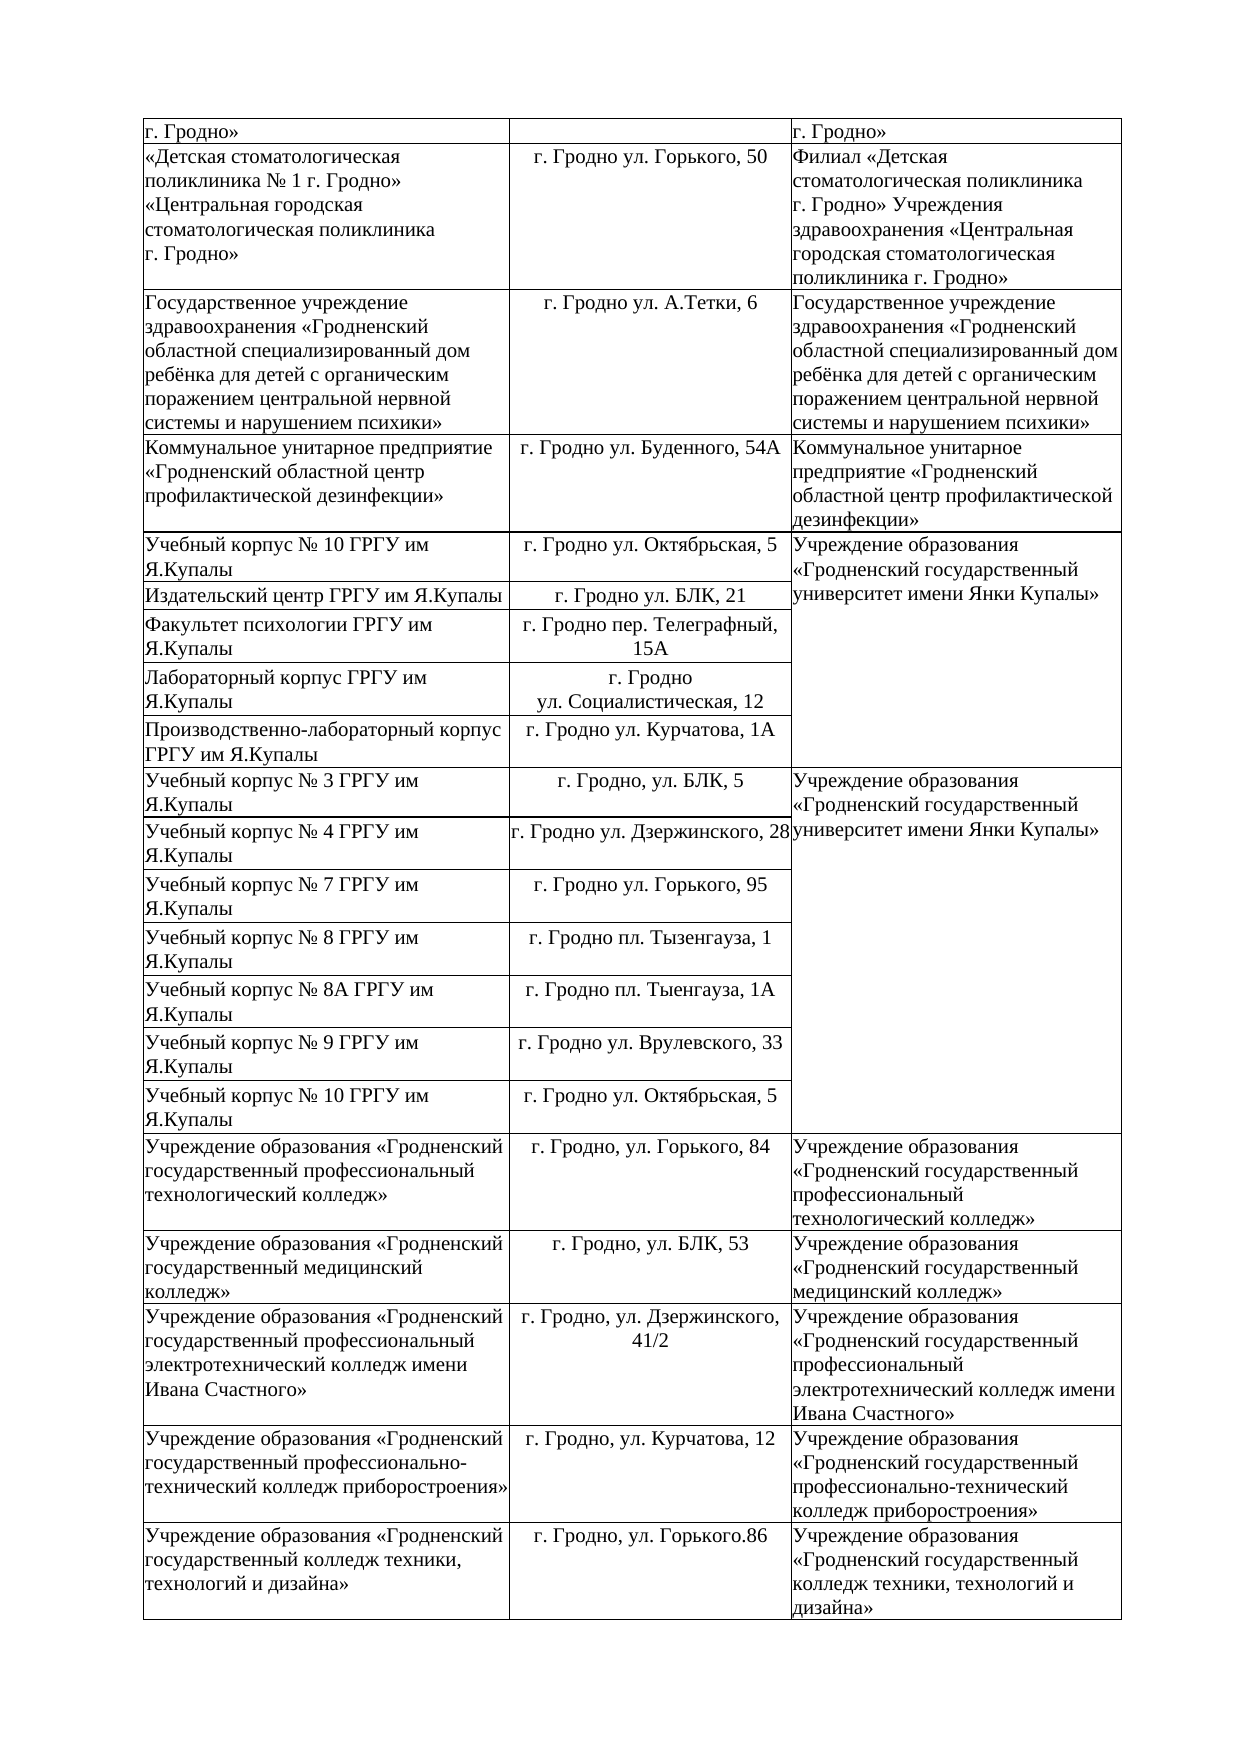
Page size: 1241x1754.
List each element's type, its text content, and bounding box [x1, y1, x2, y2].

table_cell Учебный корпус № 10 ГРГУ им Я.Купалы [144, 533, 509, 581]
table_cell Учебный корпус № 10 ГРГУ им Я.Купалы [144, 1081, 509, 1133]
table_cell г. Гродно, ул. Горького.86 [510, 1523, 791, 1619]
table_cell Учреждение образования «Гродненский государственный университет имени Янки Купалы» [792, 533, 1121, 767]
table_cell Учреждение образования «Гродненский государственный медицинский колледж» [144, 1231, 509, 1303]
table_cell г. Гродно ул. Горького, 50 [510, 144, 791, 289]
table_cell Государственное учреждение здравоохранения «Гродненский областной специализированный дом ребёнка для детей с органическим поражением центральной нервной системы и нарушением психики» [792, 290, 1121, 434]
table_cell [144, 119, 509, 143]
table_cell Учреждение образования «Гродненский государственный профессионально-технический колледж приборостроения» [792, 1426, 1121, 1522]
table_cell Производственно-лабораторный корпус ГРГУ им Я.Купалы [144, 716, 509, 767]
table_cell г. Гродно ул. Социалистическая, 12 [510, 663, 791, 714]
table_cell г. Гродно, ул. Курчатова, 12 [510, 1426, 791, 1522]
table_cell Филиал «Детская стоматологическая поликлиника г. Гродно» Учреждения здравоохранения «Центральная городская стоматологическая поликлиника г. Гродно» [792, 144, 1121, 289]
table_cell Учреждение образования «Гродненский государственный колледж техники, технологий и дизайна» [144, 1523, 509, 1619]
table_cell Учреждение образования «Гродненский государственный профессиональный электротехнический колледж имени Ивана Счастного» [792, 1304, 1121, 1424]
table_cell г. Гродно ул. Дзержинского, 28 [510, 818, 791, 869]
table_cell Учебный корпус № 7 ГРГУ им Я.Купалы [144, 870, 509, 922]
table_cell Учреждение образования «Гродненский государственный колледж техники, технологий и дизайна» [792, 1523, 1121, 1619]
table_cell Учреждение образования «Гродненский государственный профессиональный технологический колледж» [144, 1134, 509, 1230]
table_cell г. Гродно ул. Врулевского, 33 [510, 1028, 791, 1080]
table_cell г. Гродно пл. Тызенгауза, 1 [510, 923, 791, 974]
table_cell г. Гродно, ул. Дзержинского, 41/2 [510, 1304, 791, 1424]
table_cell г. Гродно, ул. Горького, 84 [510, 1134, 791, 1230]
table_cell Учебный корпус № 3 ГРГУ им Я.Купалы [144, 768, 509, 816]
table_cell Учебный корпус № 4 ГРГУ им Я.Купалы [144, 818, 509, 869]
table_cell г. Гродно ул. А.Тетки, 6 [510, 290, 791, 434]
table_cell г. Гродно ул. Горького, 95 [510, 870, 791, 922]
table_cell г. Гродно ул. Курчатова, 1А [510, 716, 791, 767]
table_cell г. Гродно ул. Октябрьская, 5 [510, 1081, 791, 1133]
table_cell «Детская стоматологическая поликлиника № 1 г. Гродно» «Центральная городская стоматологическая поликлиника г. Гродно» [144, 144, 509, 289]
table_cell г. Гродно пер. Телеграфный, 15А [510, 610, 791, 662]
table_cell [792, 119, 1121, 143]
table_cell Коммунальное унитарное предприятие «Гродненский областной центр профилактической дезинфекции» [792, 435, 1121, 531]
table_cell г. Гродно ул. Октябрьская, 5 [510, 533, 791, 581]
table_cell Государственное учреждение здравоохранения «Гродненский областной специализированный дом ребёнка для детей с органическим поражением центральной нервной системы и нарушением психики» [144, 290, 509, 434]
table_cell Коммунальное унитарное предприятие «Гродненский областной центр профилактической дезинфекции» [144, 435, 509, 531]
table_cell Учреждение образования «Гродненский государственный университет имени Янки Купалы» [792, 768, 1121, 1133]
table_cell Учебный корпус № 8А ГРГУ им Я.Купалы [144, 976, 509, 1027]
table_cell Лабораторный корпус ГРГУ им Я.Купалы [144, 663, 509, 714]
table_cell Учебный корпус № 9 ГРГУ им Я.Купалы [144, 1028, 509, 1080]
table_cell Учреждение образования «Гродненский государственный медицинский колледж» [792, 1231, 1121, 1303]
table_cell Учебный корпус № 8 ГРГУ им Я.Купалы [144, 923, 509, 974]
table_cell Учреждение образования «Гродненский государственный профессионально-технический колледж приборостроения» [144, 1426, 509, 1522]
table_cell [510, 119, 791, 143]
table_cell г. Гродно, ул. БЛК, 5 [510, 768, 791, 816]
table_cell Издательский центр ГРГУ им Я.Купалы [144, 582, 509, 609]
table_cell г. Гродно ул. БЛК, 21 [510, 582, 791, 609]
table_cell Учреждение образования «Гродненский государственный профессиональный электротехнический колледж имени Ивана Счастного» [144, 1304, 509, 1424]
table_cell г. Гродно ул. Буденного, 54А [510, 435, 791, 531]
table_cell Факультет психологии ГРГУ им Я.Купалы [144, 610, 509, 662]
table_cell г. Гродно, ул. БЛК, 53 [510, 1231, 791, 1303]
table_cell г. Гродно пл. Тыенгауза, 1А [510, 976, 791, 1027]
table_cell Учреждение образования «Гродненский государственный профессиональный технологический колледж» [792, 1134, 1121, 1230]
